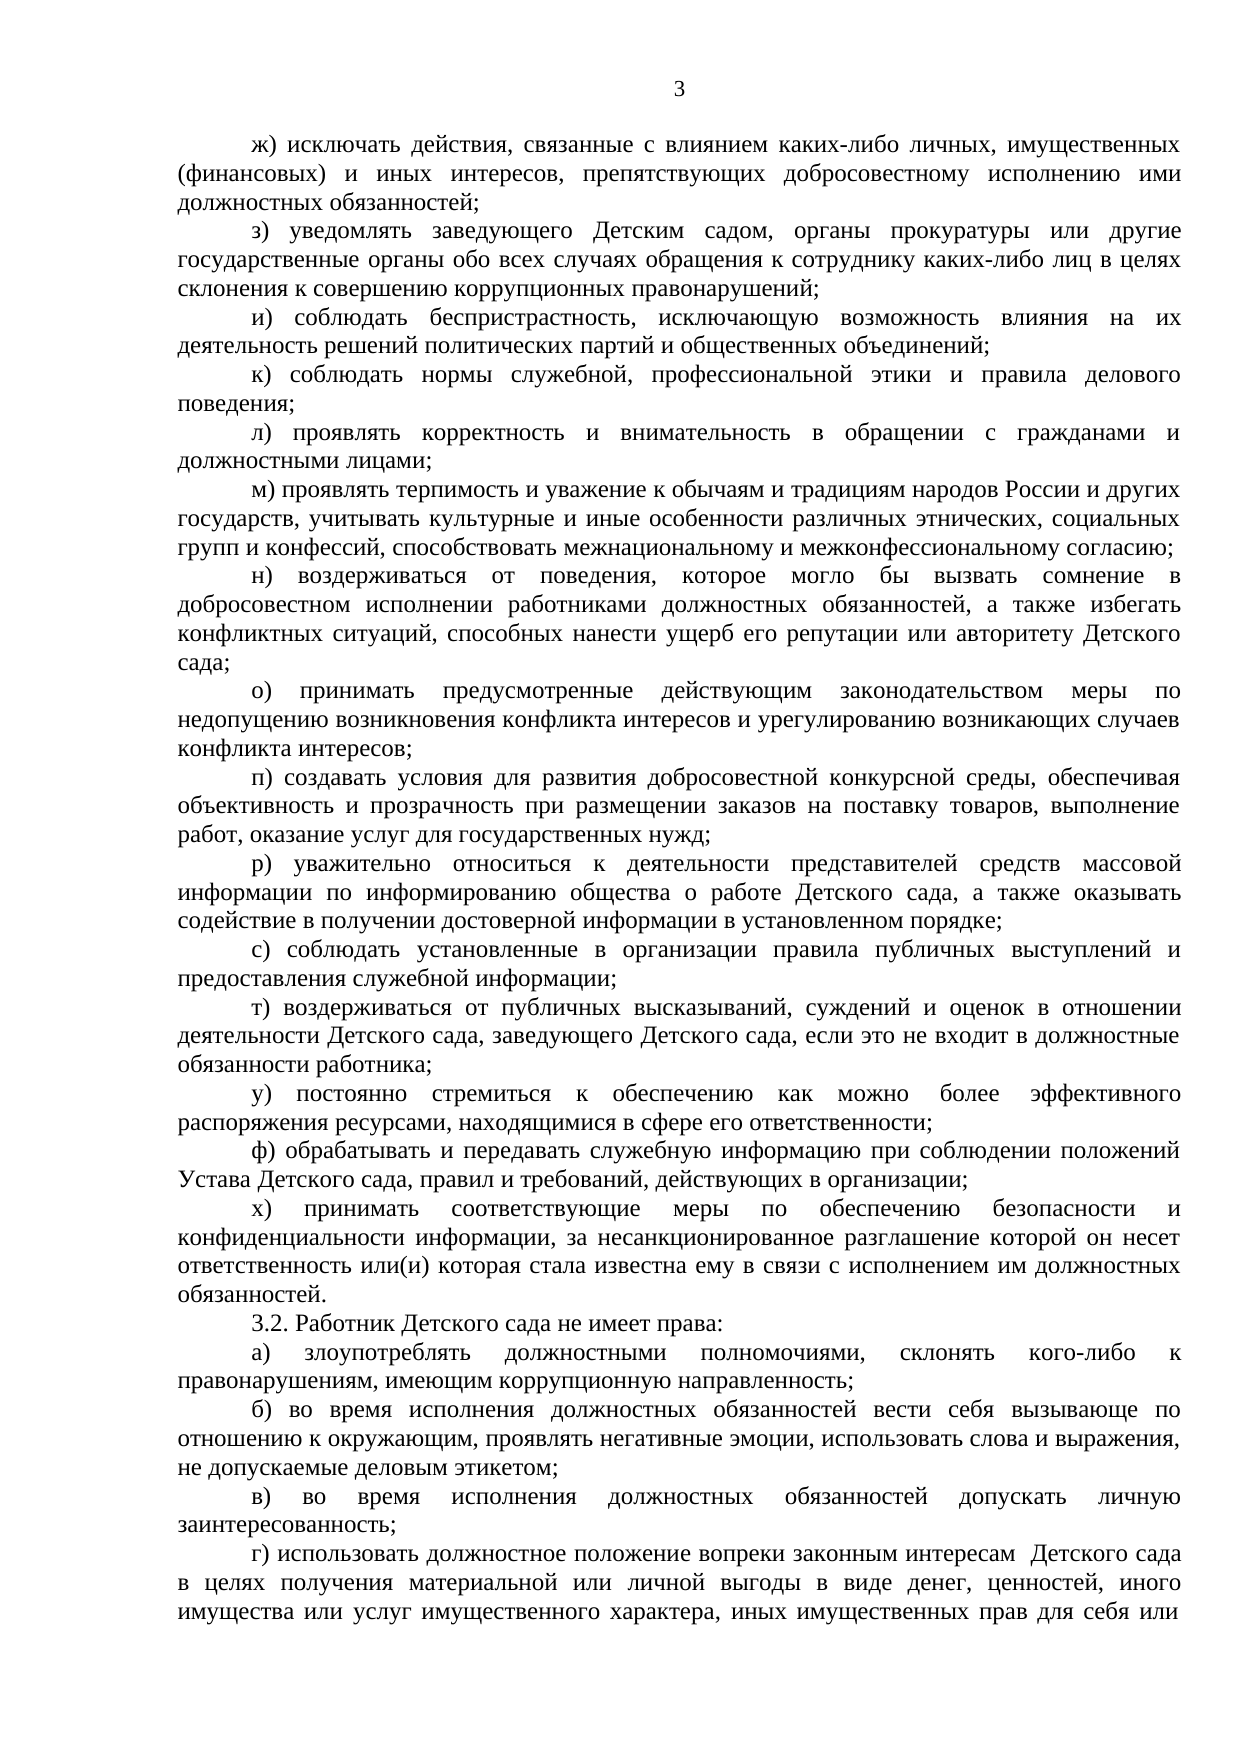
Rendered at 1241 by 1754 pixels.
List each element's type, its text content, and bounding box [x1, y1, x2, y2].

text ж) исключать действия, связанные с влиянием каких-либо личных, имущественных (финансовых) и иных интересов, препятствующих добросовестному исполнению ими должностных обязанностей; [177, 129, 1181, 215]
text к) соблюдать нормы служебной, профессиональной этики и правила делового поведения; [177, 359, 1181, 417]
text о) принимать предусмотренные действующим законодательством меры по недопущению возникновения конфликта интересов и урегулированию возникающих случаев конфликта интересов; [177, 676, 1181, 762]
text с) соблюдать установленные в организации правила публичных выступлений и предоставления служебной информации; [177, 934, 1181, 992]
text м) проявлять терпимость и уважение к обычаям и традициям народов России и других государств, учитывать культурные и иные особенности различных этнических, социальных групп и конфессий, способствовать межнациональному и межконфессиональному согласию; [177, 474, 1181, 560]
text н) воздерживаться от поведения, которое могло бы вызвать сомнение в добросовестном исполнении работниками должностных обязанностей, а также избегать конфликтных ситуаций, способных нанести ущерб его репутации или авторитету Детского сада; [177, 561, 1181, 676]
text р) уважительно относиться к деятельности представителей средств массовой информации по информированию общества о работе Детского сада, а также оказывать содействие в получении достоверной информации в установленном порядке; [177, 848, 1181, 934]
text в) во время исполнения должностных обязанностей допускать личную заинтересованность; [177, 1481, 1181, 1538]
text и) соблюдать беспристрастность, исключающую возможность влияния на их деятельность решений политических партий и общественных объединений; [177, 302, 1181, 359]
list Работник Детского сада не имеет права: [251, 1308, 1192, 1337]
text х) принимать соответствующие меры по обеспечению безопасности и конфиденциальности информации, за несанкционированное разглашение которой он несет ответственность или(и) которая стала известна ему в связи с исполнением им должностных обязанностей. [177, 1193, 1181, 1308]
text у) постоянно стремиться к обеспечению как можно более эффективного распоряжения ресурсами, находящимися в сфере его ответственности; [177, 1078, 1181, 1136]
text л) проявлять корректность и внимательность в обращении с гражданами и должностными лицами; [177, 417, 1180, 474]
text з) уведомлять заведующего Детским садом, органы прокуратуры или другие государственные органы обо всех случаях обращения к сотруднику каких-либо лиц в целях склонения к совершению коррупционных правонарушений; [177, 215, 1182, 302]
text ф) обрабатывать и передавать служебную информацию при соблюдении положений Устава Детского сада, правил и требований, действующих в организации; [177, 1136, 1181, 1193]
text г) использовать должностное положение вопреки законным интересам Детского сада в целях получения материальной или личной выгоды в виде денег, ценностей, иного имущества или услуг имущественного характера, иных имущественных прав для себя или [177, 1538, 1181, 1624]
text б) во время исполнения должностных обязанностей вести себя вызывающе по отношению к окружающим, проявлять негативные эмоции, использовать слова и выражения, не допускаемые деловым этикетом; [177, 1394, 1181, 1481]
text т) воздерживаться от публичных высказываний, суждений и оценок в отношении деятельности Детского сада, заведующего Детского сада, если это не входит в должностные обязанности работника; [177, 992, 1181, 1078]
text п) создавать условия для развития добросовестной конкурсной среды, обеспечивая объективность и прозрачность при размещении заказов на поставку товаров, выполнение работ, оказание услуг для государственных нужд; [177, 762, 1181, 848]
text а) злоупотреблять должностными полномочиями, склонять кого-либо к правонарушениям, имеющим коррупционную направленность; [177, 1337, 1182, 1394]
